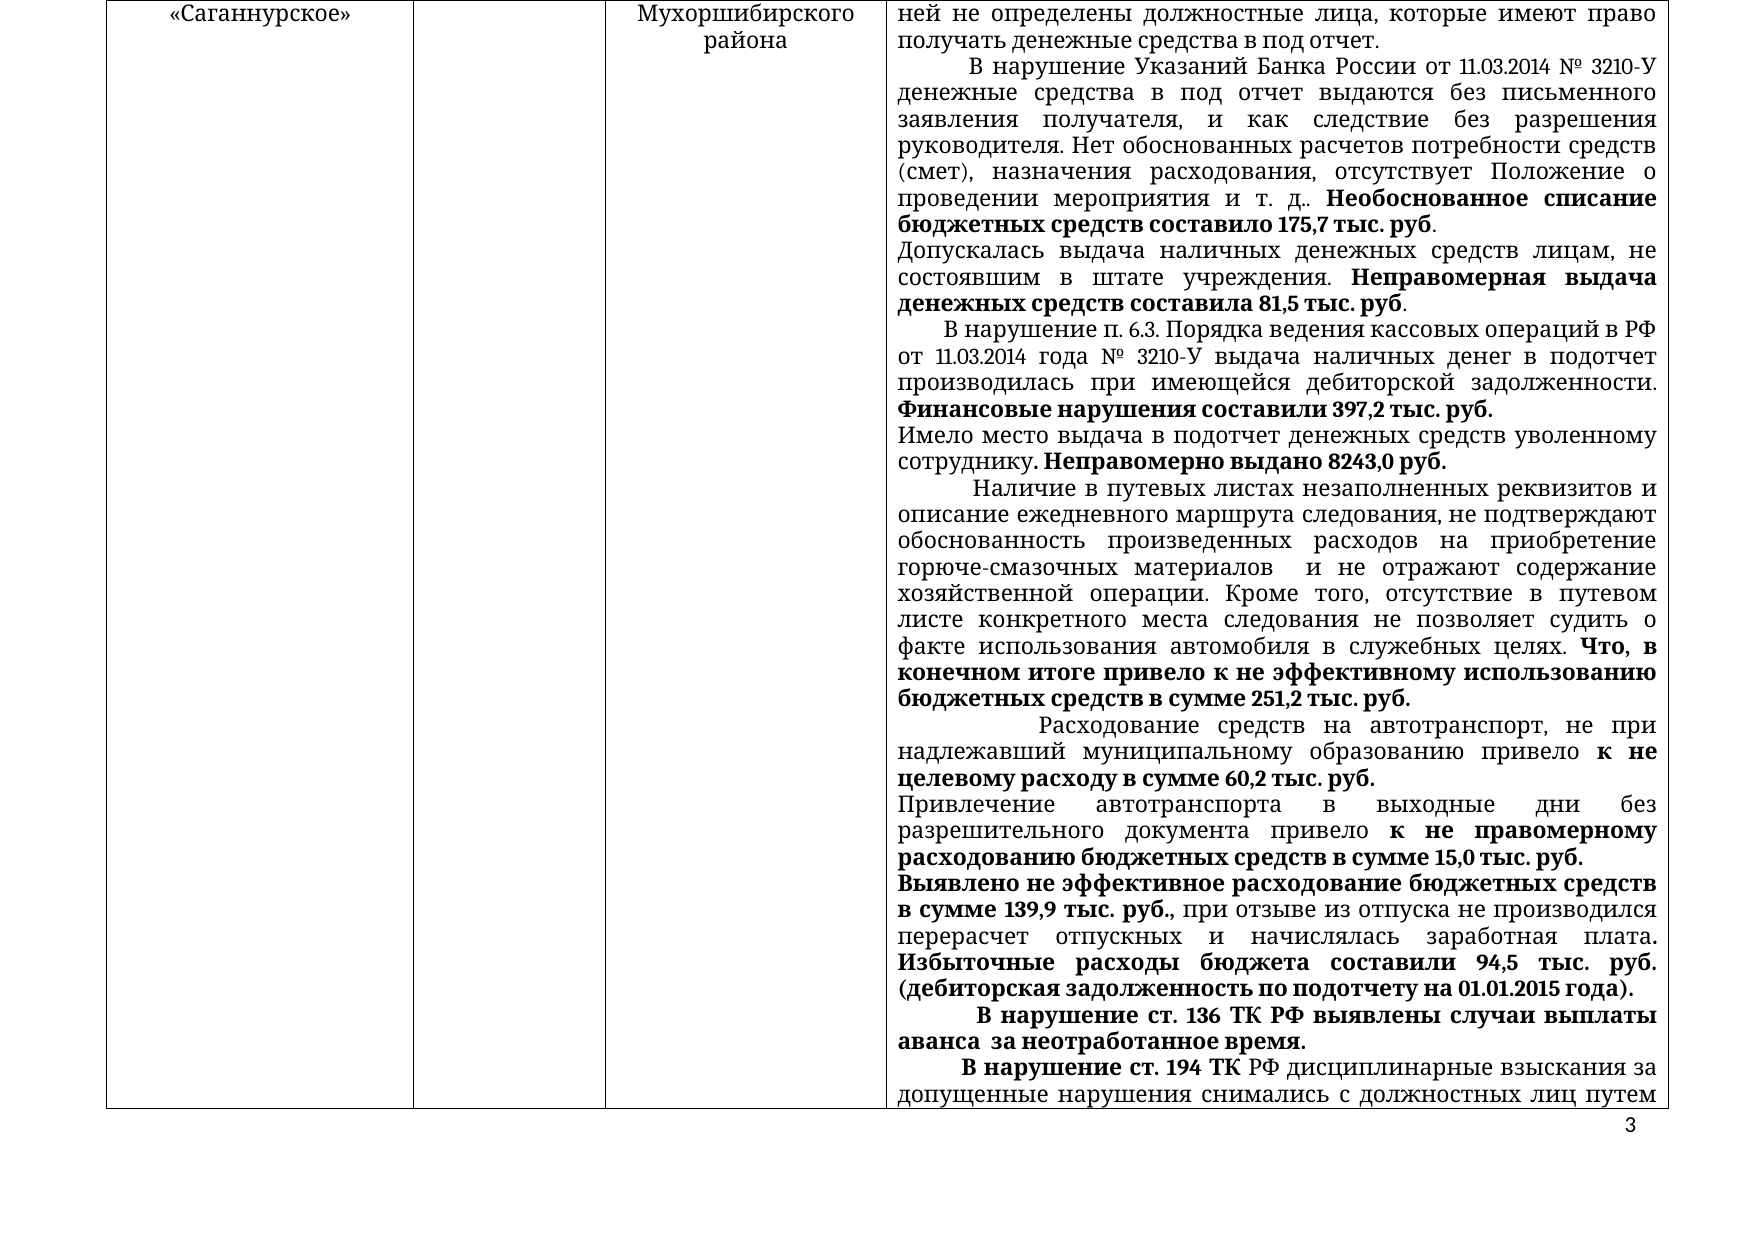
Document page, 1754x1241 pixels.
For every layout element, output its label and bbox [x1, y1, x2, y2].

table_cell [606, 1, 886, 1108]
table_cell [414, 1, 605, 1108]
table_cell [887, 1, 1668, 1108]
table_cell [107, 1, 413, 1108]
